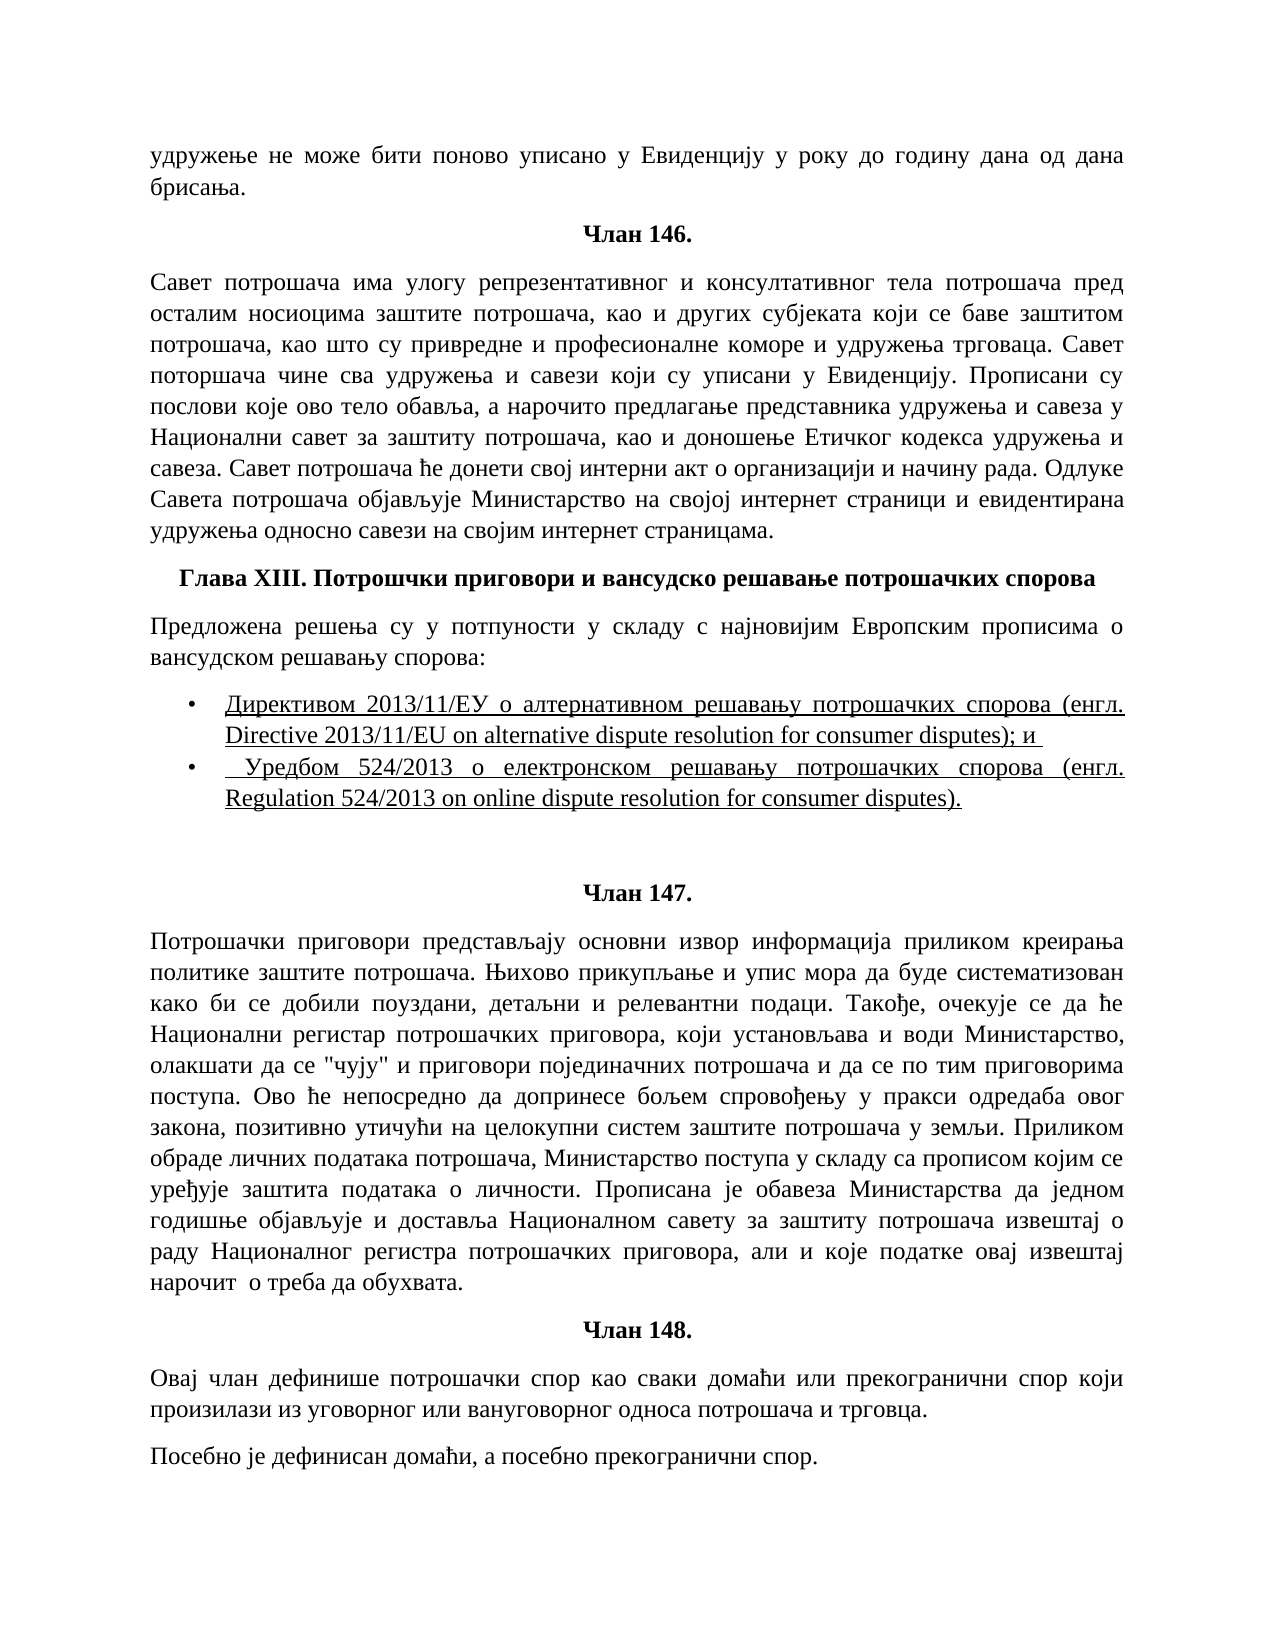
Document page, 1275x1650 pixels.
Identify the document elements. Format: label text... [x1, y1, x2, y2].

text Глава XIII. Потрошчки приговори и вансудско решавање потрошачких спорова [150, 563, 1125, 592]
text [150, 141, 1125, 200]
text Потрошачки приговори представљају основни извор информација приликом креирања политике заштите потрошача. Њихово прикупљање и упис мора да буде систематизован како би се добили поуздани, детаљни и релевантни подаци. Такође, очекује се да ће Национални регистар потрошачких приговора, који установљава и води Министарство, олакшати да се "чују" и приговори појединачних потрошача и да се по тим приговорима поступа. Ово ће непосредно да допринесе бољем спровођењу у пракси одредаба овог закона, позитивно утичући на целокупни систем заштите потрошача у земљи. Приликом обраде личних података потрошача, Министарство поступа у складу са прописом којим се уређује заштита података о личности. Прописана је обавеза Министарства да једном годишње објављује и доставља Националном савету за заштиту потрошача извештај о раду Националног регистра потрошачких приговора, али и које податке овај извештај нарочит о треба да обухвата. [150, 926, 1125, 1296]
list Директивом 2013/11/ЕУ о алтернативном решавању потрошачких спорова (енгл. Directive 2013/11/EU on alternative dispute resolution for consumer disputes); и [187, 689, 1125, 749]
text Члан 148. [150, 1315, 1125, 1344]
text Члан 147. [150, 878, 1125, 907]
text Предложена решења су у потпуности у складу с најновијим Европским прописима о вансудском решавању спорова: [150, 611, 1125, 671]
text Овај члан дефинише потрошачки спор као сваки домаћи или прекогранични спор који произилази из уговорног или вануговорног односа потрошача и трговца. [150, 1363, 1125, 1422]
list Уредбом 524/2013 о електронском решавању потрошачких спорова (енгл. Regulation 524/2013 on online dispute resolution for consumer disputes). [187, 752, 1125, 811]
text Члан 146. [150, 219, 1125, 248]
text Савет потрошача има улогу репрезентативног и консултативног тела потрошача пред осталим носиоцима заштите потрошача, као и других субјеката који се баве заштитом потрошача, као што су привредне и професионалне коморе и удружења трговаца. Савет поторшача чине сва удружења и савези који су уписани у Евиденцију. Прописани су послови које ово тело обавља, а нарочито предлагање представника удружења и савеза у Национални савет за заштиту потрошача, као и доношење Етичког кодекса удружења и савеза. Савет потрошача ће донети свој интерни акт о организацији и начину рада. Одлуке Савета потрошача објављује Министарство на својој интернет страници и евидентирана удружења односно савези на својим интернет страницама. [150, 267, 1125, 544]
text Посебно је дефинисан домаћи, а посебно прекогранични спор. [150, 1441, 1125, 1470]
